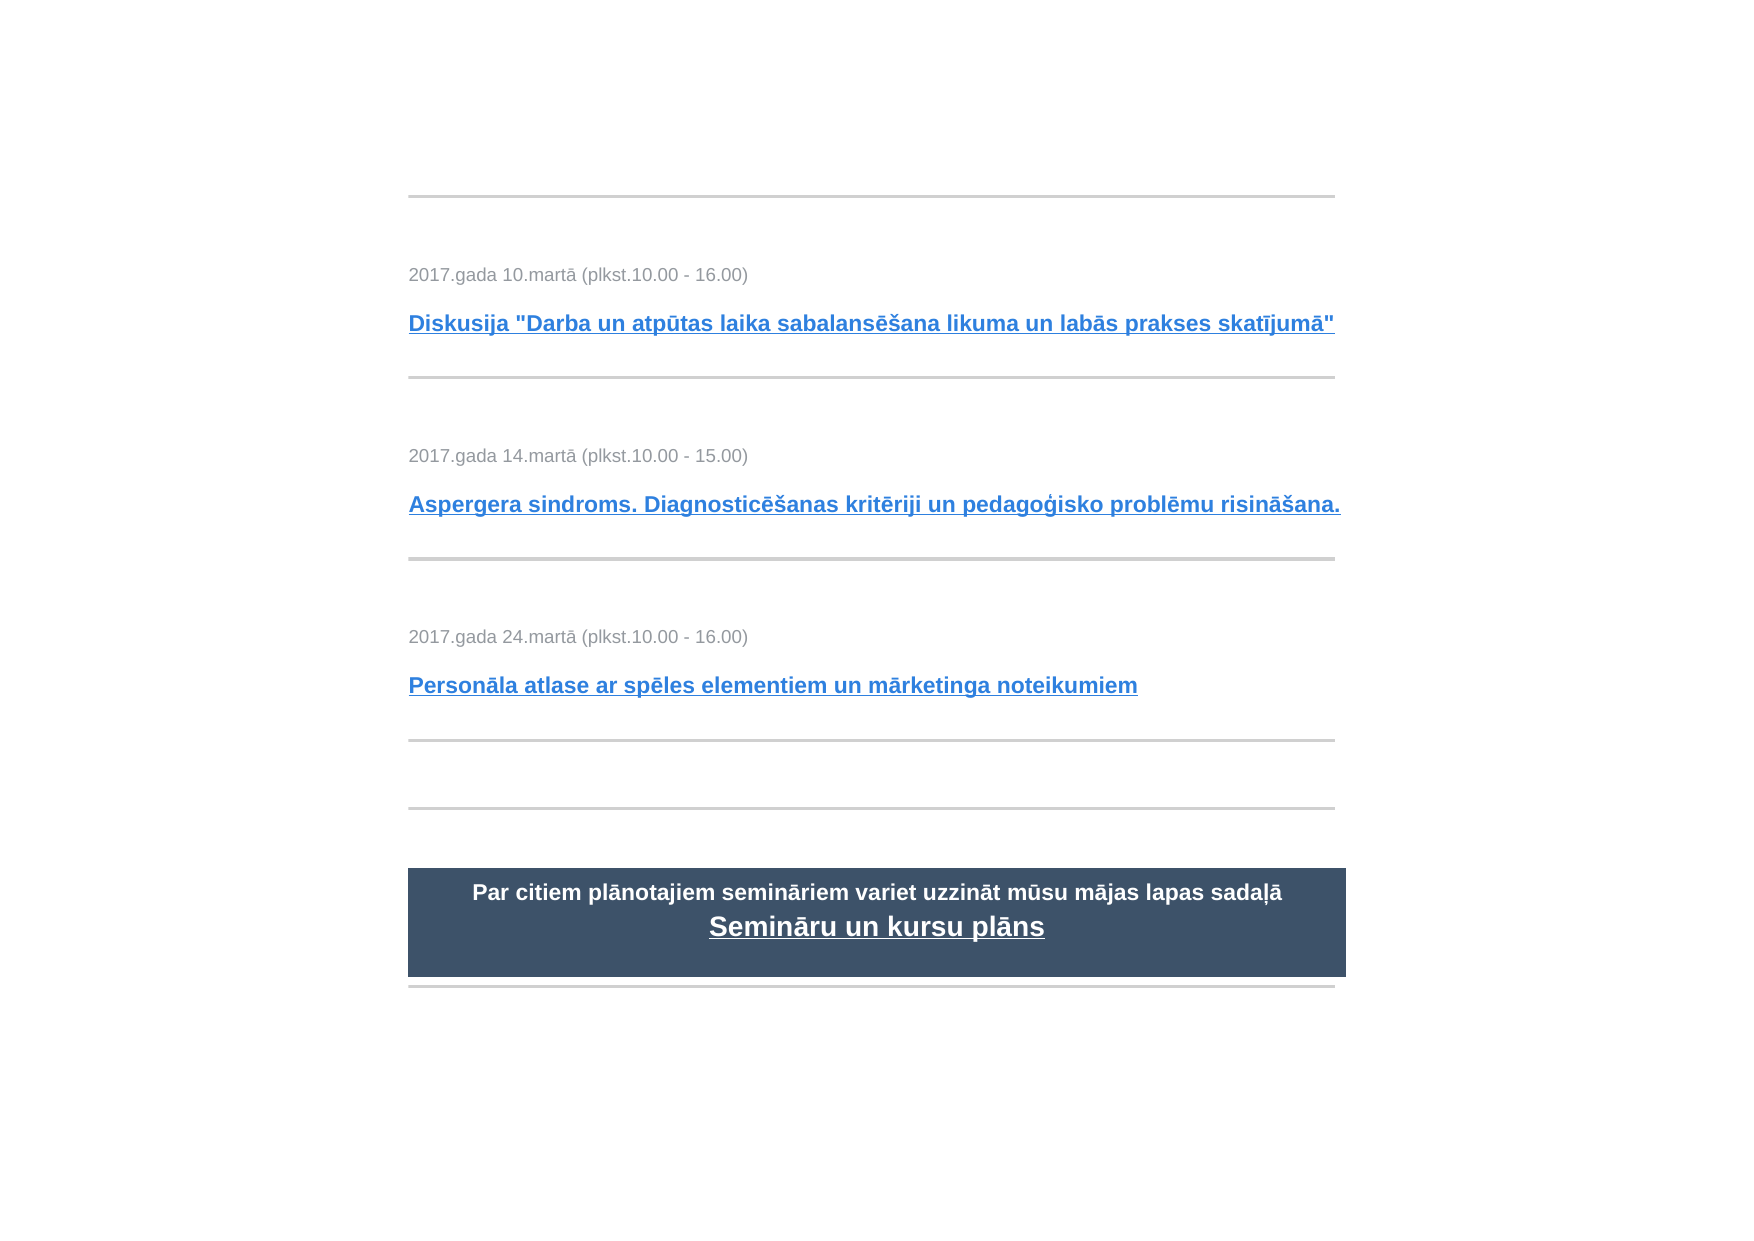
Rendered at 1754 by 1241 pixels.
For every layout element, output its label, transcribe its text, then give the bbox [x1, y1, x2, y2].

table_header [408, 978, 1346, 1046]
picture [408, 557, 1335, 561]
table_header Diskusija "Darba un atpūtas laika sabalansēšana likuma un labās prakses skatījumā" [408, 310, 1346, 369]
table_header [408, 369, 1346, 437]
table_header [408, 868, 1346, 977]
table_header 2017.gada 24.martā (plkst.10.00 - 16.00) [408, 618, 1346, 672]
table_header [408, 731, 1346, 799]
table_header [408, 800, 1346, 868]
table_header 2017.gada 10.martā (plkst.10.00 - 16.00) [408, 256, 1346, 310]
table_header [408, 188, 1346, 256]
table_header Personāla atlase ar spēles elementiem un mārketinga noteikumiem [408, 673, 1346, 731]
table_header 2017.gada 14.martā (plkst.10.00 - 15.00) [408, 437, 1346, 491]
table_header Aspergera sindroms. Diagnosticēšanas kritēriji un pedagoģisko problēmu risināšana. [408, 491, 1346, 550]
table_header [408, 550, 1346, 618]
